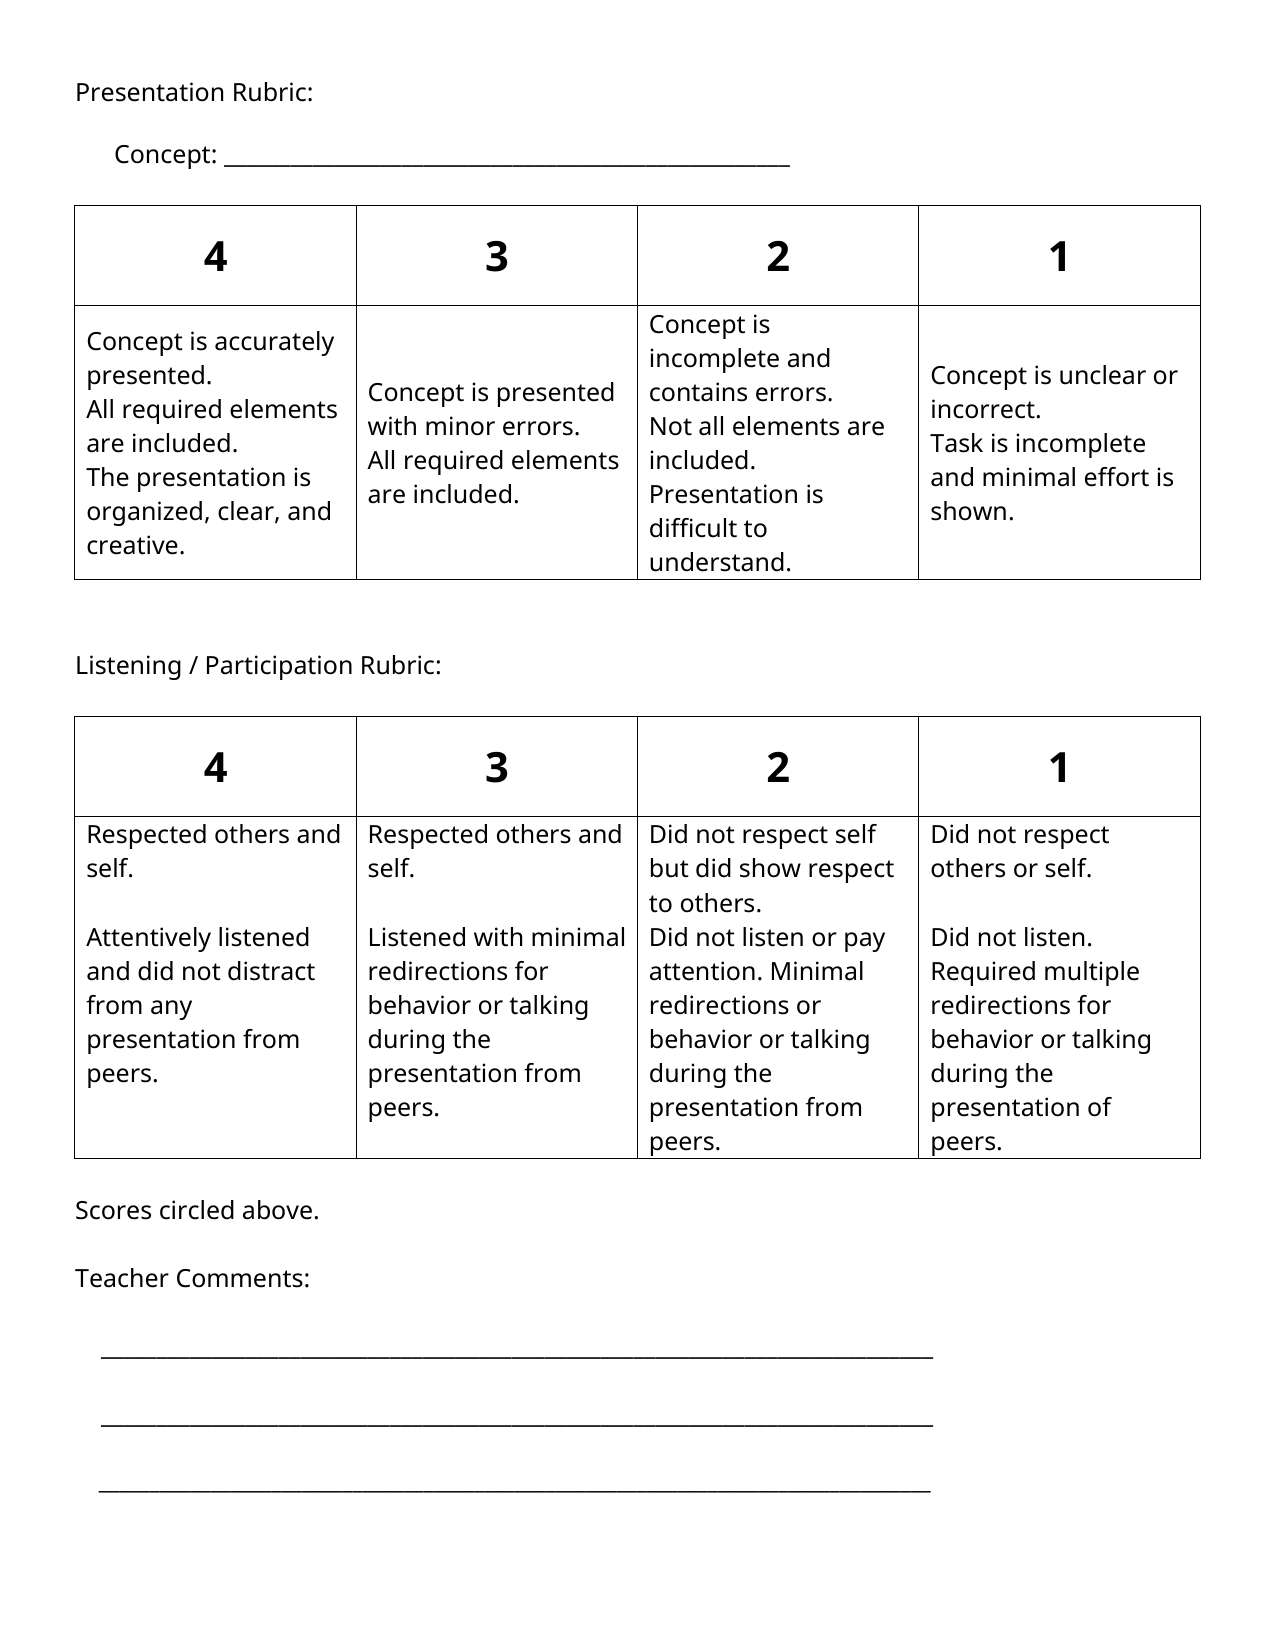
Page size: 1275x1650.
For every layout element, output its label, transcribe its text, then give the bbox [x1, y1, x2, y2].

table_header 2 [638, 206, 918, 305]
table_cell Concept is accurately presented. All required elements are included. The presentation is organized, clear, and creative. [75, 306, 356, 579]
table_header 3 [357, 206, 637, 305]
table_cell Concept is presented with minor errors. All required elements are included. [357, 306, 637, 579]
table_cell Concept is incomplete and contains errors. Not all elements are included. Presentation is difficult to understand. [638, 306, 918, 579]
table_cell Did not respect others or self. Did not listen. Required multiple redirections for behavior or talking during the presentation of peers. [919, 817, 1200, 1158]
text __________________________________________________________________________________ [75, 1465, 1200, 1497]
table_header 1 [919, 717, 1200, 816]
table_cell Concept is unclear or incorrect. Task is incomplete and minimal effort is shown. [919, 306, 1200, 579]
text Teacher Comments: [75, 1261, 1200, 1295]
table_header 2 [638, 717, 918, 816]
text ___________________________________________________________________________ [75, 1397, 1200, 1431]
table_cell Respected others and self. Attentively listened and did not distract from any presentation from peers. [75, 817, 356, 1158]
text Presentation Rubric: [75, 75, 1200, 109]
table_header 3 [357, 717, 637, 816]
table_cell Respected others and self. Listened with minimal redirections for behavior or talking during the presentation from peers. [357, 817, 637, 1158]
text Listening / Participation Rubric: [75, 648, 1200, 682]
text ___________________________________________________________________________ [75, 1329, 1200, 1363]
table_header 4 [75, 206, 356, 305]
text Concept: ___________________________________________________ [75, 137, 1200, 171]
text Scores circled above. [75, 1193, 1200, 1227]
table_header 1 [919, 206, 1200, 305]
table_cell Did not respect self but did show respect to others. Did not listen or pay attention. Minimal redirections or behavior or talking during the presentation from peers. [638, 817, 918, 1158]
table_header 4 [75, 717, 356, 816]
